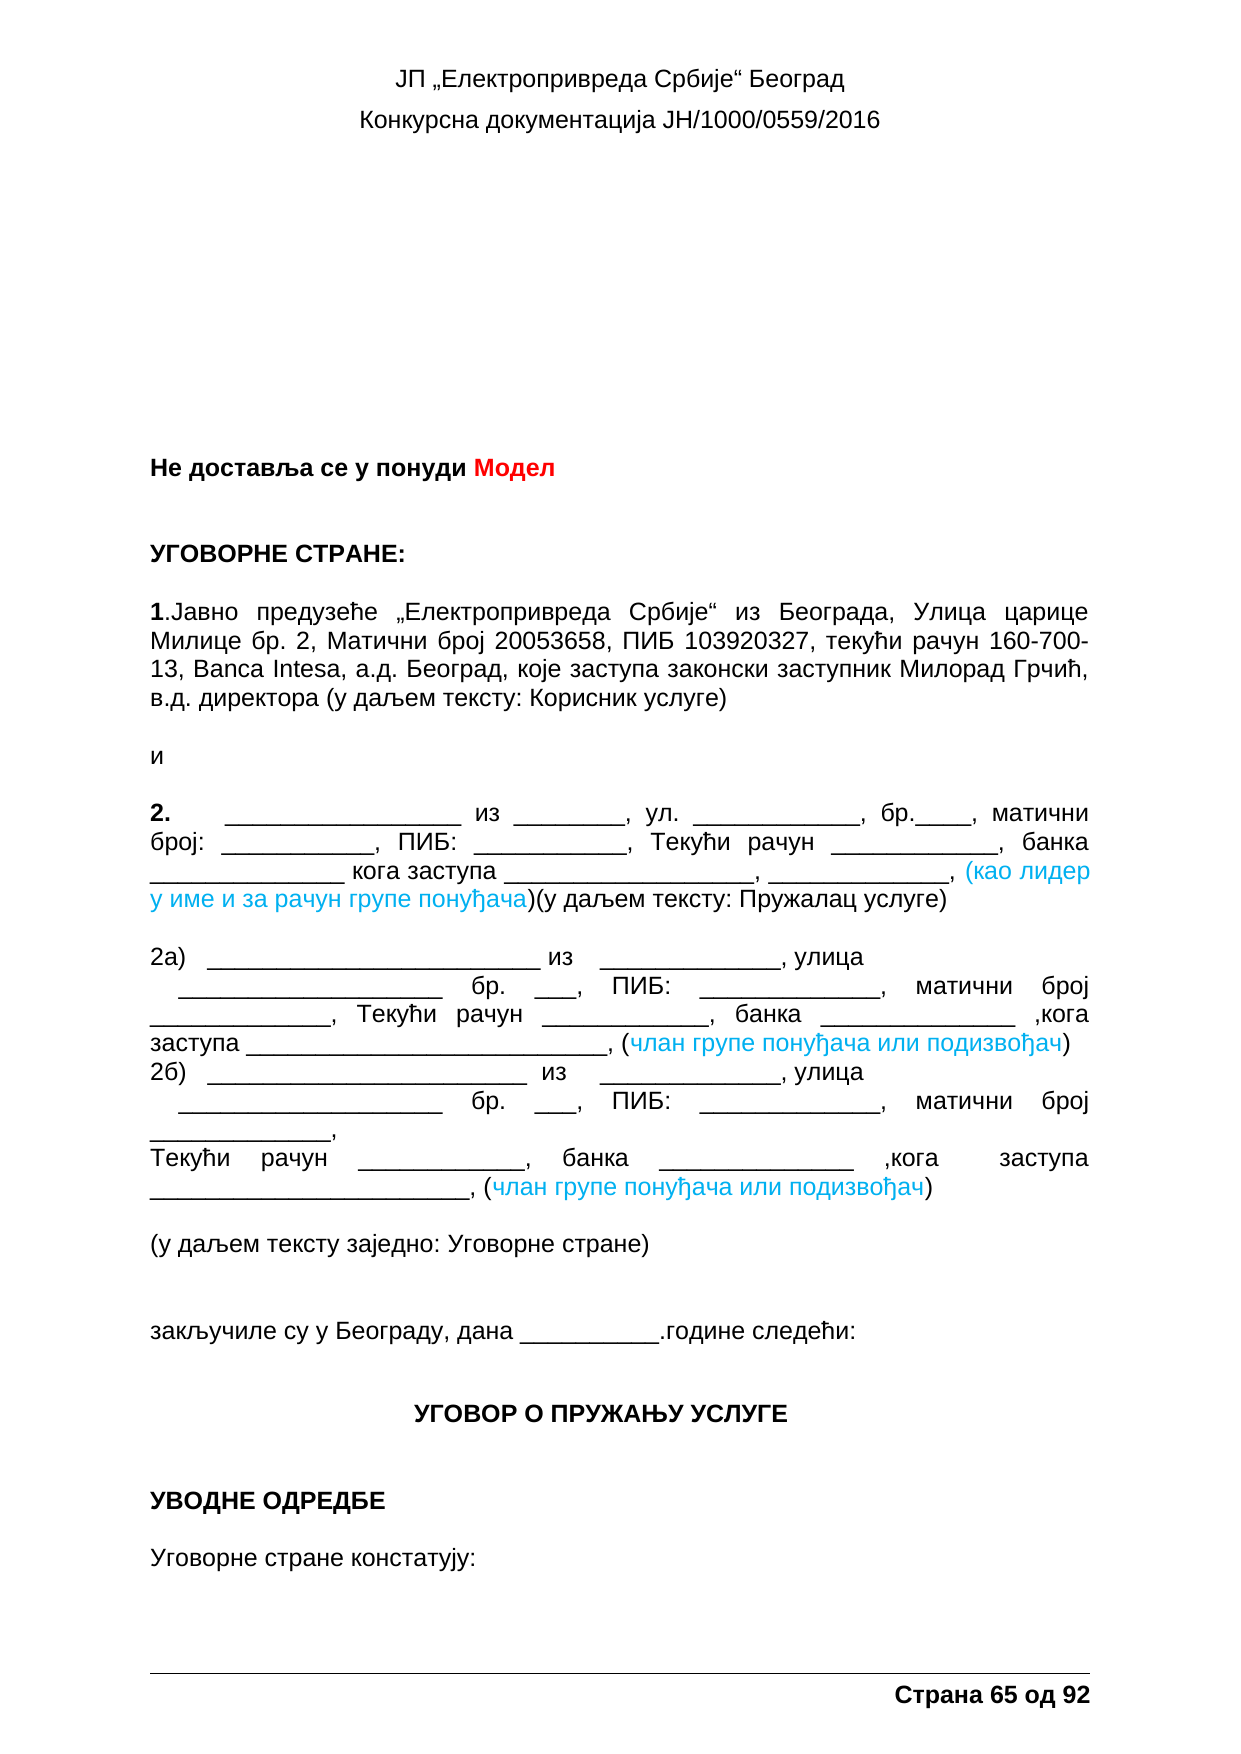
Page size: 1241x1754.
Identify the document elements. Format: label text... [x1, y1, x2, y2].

text 2б) _______________________ из _____________, улица [150, 1057, 1090, 1086]
text УВОДНЕ ОДРЕДБЕ [150, 1486, 1090, 1514]
text 1.Јавно предузеће „Електропривреда Србије“ из Београда, Улица царице Милице бр. 2, Матични број 20053658, ПИБ 103920327, текући рачун 160-700-13, Banca Intesа, а.д. Београд, које заступа законски заступник Милорад Грчић, в.д. директора (у даљем тексту: Корисник услуге) [150, 597, 1090, 712]
text 2. _________________ из ________, ул. ____________, бр.____, матични број: ___________, ПИБ: ___________, Текући рачун ____________, банка ______________ кога заступа __________________, _____________, (као лидер у име и за рачун групе понуђача)(у даљем тексту: Пружалац услуге) [150, 798, 1090, 913]
text Не доставља се у понуди Модел [150, 453, 1090, 482]
text закључиле су у Београду, дана __________.године следећи: [150, 1316, 1090, 1344]
text УГОВОР О ПРУЖАЊУ УСЛУГЕ [150, 1399, 1090, 1428]
text Текући рачун ____________, банка ______________ ,кога заступа _______________________, (члан групе понуђача или подизвођач) [150, 1143, 1090, 1201]
text УГОВОРНЕ СТРАНЕ: [150, 539, 1090, 568]
text ___________________ бр. ___, ПИБ: _____________, матични број _____________, [150, 1086, 1090, 1143]
text и [150, 741, 1090, 769]
text ___________________ бр. ___, ПИБ: _____________, матични број _____________, Текући рачун ____________, банка ______________ ,кога заступа __________________________, (члан групе понуђача или подизвођач) [150, 971, 1090, 1057]
text Уговорне стране констатују: [150, 1543, 1090, 1572]
text (у даљем тексту заједно: Уговорне стране) [150, 1229, 1090, 1258]
text 2а) ________________________ из _____________, улица [150, 942, 1090, 971]
